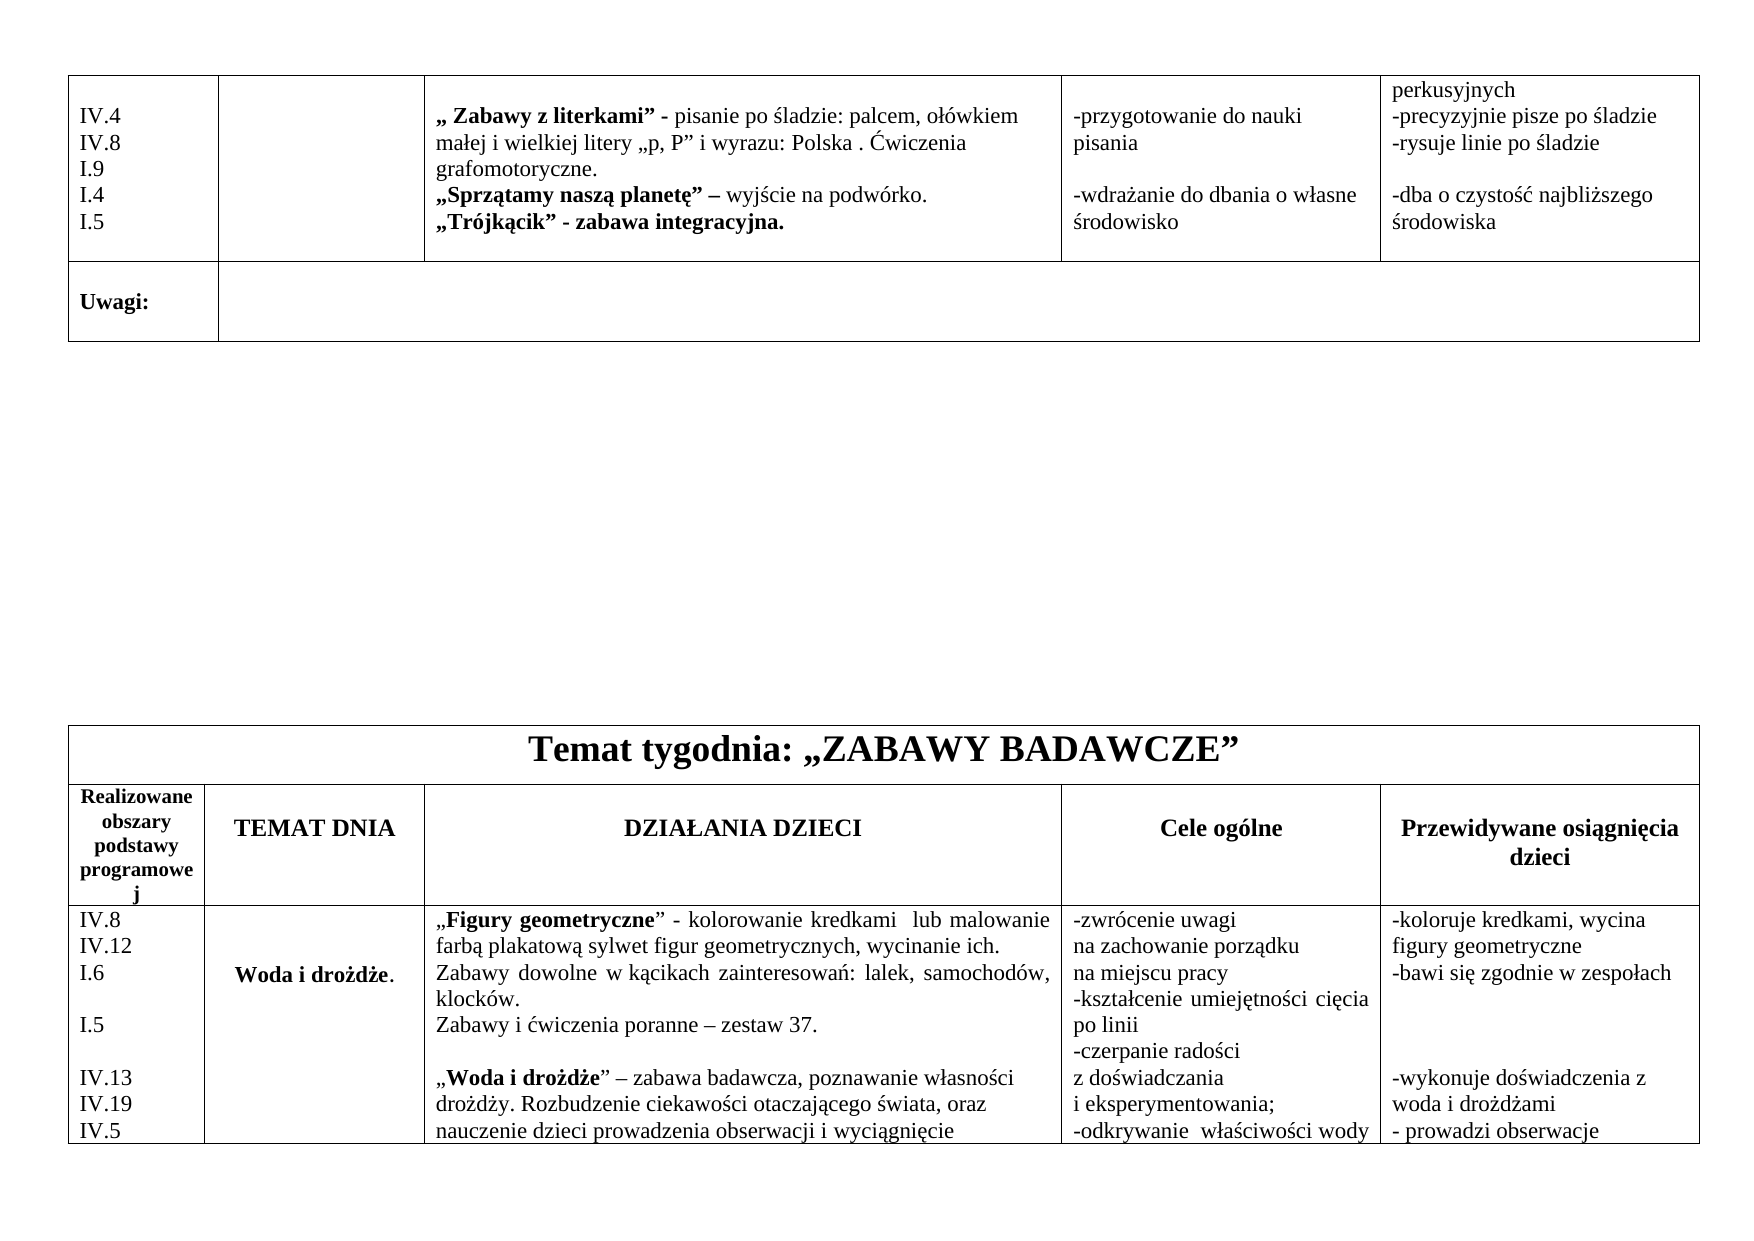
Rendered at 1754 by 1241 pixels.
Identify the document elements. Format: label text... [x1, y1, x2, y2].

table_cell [1062, 906, 1380, 1143]
table_header Temat tygodnia: „ZABAWY BADAWCZE” [69, 726, 1699, 783]
table_cell Realizowane obszary podstawy programowej [69, 785, 204, 905]
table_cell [69, 906, 204, 1143]
table_cell Woda i drożdże. [205, 906, 424, 1143]
table_cell Cele ogólne [1062, 785, 1380, 905]
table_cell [69, 76, 218, 261]
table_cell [1381, 906, 1699, 1143]
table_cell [1062, 76, 1380, 261]
table_cell DZIAŁANIA DZIECI [425, 785, 1061, 905]
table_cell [219, 76, 424, 261]
table_cell TEMAT DNIA [205, 785, 424, 905]
table_cell Uwagi: [69, 262, 218, 341]
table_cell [425, 76, 1061, 261]
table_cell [425, 906, 1061, 1143]
table_cell [219, 262, 1699, 341]
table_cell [1381, 76, 1699, 261]
table_cell Przewidywane osiągnięcia dzieci [1381, 785, 1699, 905]
